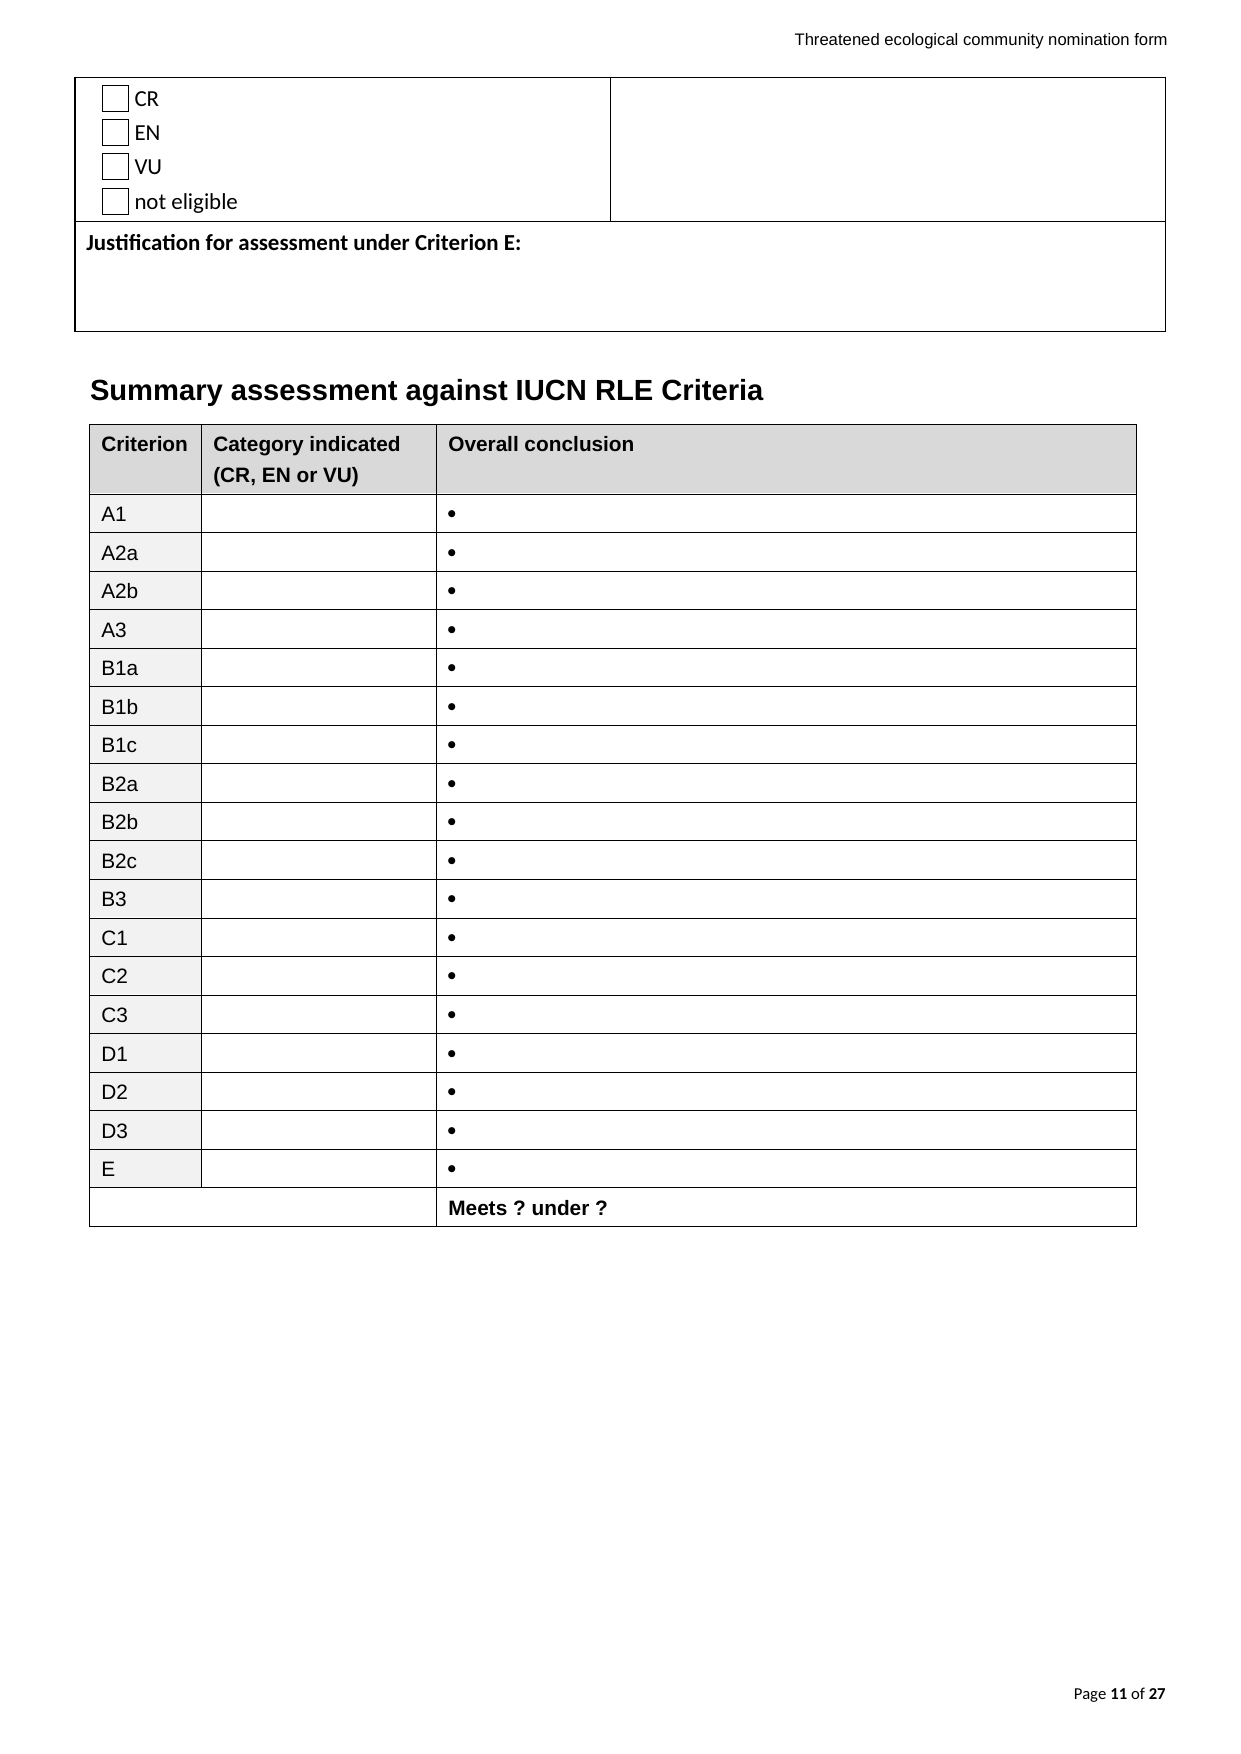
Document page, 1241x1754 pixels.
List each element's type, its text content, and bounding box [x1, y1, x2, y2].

table_cell B2a [90, 764, 201, 802]
table_cell D2 [90, 1073, 201, 1110]
table_cell B1c [90, 726, 201, 763]
table_cell CR EN VU not eligible [76, 78, 610, 221]
table_cell [202, 649, 436, 686]
table_cell A2a [90, 533, 201, 571]
table_cell [202, 764, 436, 802]
subtitle Summary assessment against IUCN RLE Criteria [90, 373, 1165, 406]
table_cell [437, 880, 1136, 917]
table_cell B2b [90, 803, 201, 840]
table_cell C1 [90, 919, 201, 956]
table_cell D1 [90, 1034, 201, 1072]
table_cell [202, 957, 436, 994]
table_cell [437, 996, 1136, 1033]
table_cell A3 [90, 610, 201, 648]
table_header Overall conclusion [437, 425, 1136, 493]
table_cell [202, 1111, 436, 1149]
table_cell C3 [90, 996, 201, 1033]
table_cell E [90, 1150, 201, 1187]
table_cell [437, 726, 1136, 763]
table_cell C2 [90, 957, 201, 994]
table_cell [202, 533, 436, 571]
table_cell [202, 572, 436, 609]
table_cell D3 [90, 1111, 201, 1149]
table_cell [437, 687, 1136, 725]
table_cell [437, 495, 1136, 532]
table_cell [202, 919, 436, 956]
table_header Category indicated (CR, EN or VU) [202, 425, 436, 493]
table_cell [202, 996, 436, 1033]
table_cell [202, 687, 436, 725]
table_cell [437, 1073, 1136, 1110]
table_cell [202, 495, 436, 532]
table_cell A1 [90, 495, 201, 532]
table_cell [437, 1111, 1136, 1149]
table_cell [437, 919, 1136, 956]
table_cell [202, 1073, 436, 1110]
table_cell B1a [90, 649, 201, 686]
table_cell [437, 1034, 1136, 1072]
table_cell [437, 649, 1136, 686]
table_cell Justification for assessment under Criterion E: [76, 222, 1165, 331]
table_cell [437, 764, 1136, 802]
table_cell [611, 78, 1165, 221]
table_cell B1b [90, 687, 201, 725]
table_cell [437, 1150, 1136, 1187]
table_cell [202, 803, 436, 840]
table_cell [202, 1034, 436, 1072]
table_cell [202, 841, 436, 879]
table_cell [437, 610, 1136, 648]
table_cell [202, 610, 436, 648]
table_cell [202, 880, 436, 917]
table_cell [437, 957, 1136, 994]
table_cell [437, 841, 1136, 879]
table_cell [437, 572, 1136, 609]
table_cell [437, 533, 1136, 571]
table_cell [437, 803, 1136, 840]
table_cell A2b [90, 572, 201, 609]
table_cell [202, 726, 436, 763]
table_cell [90, 1188, 436, 1226]
table_cell Meets ? under ? [437, 1188, 1136, 1226]
table_header Criterion [90, 425, 201, 493]
table_cell B3 [90, 880, 201, 917]
table_cell B2c [90, 841, 201, 879]
table_cell [202, 1150, 436, 1187]
